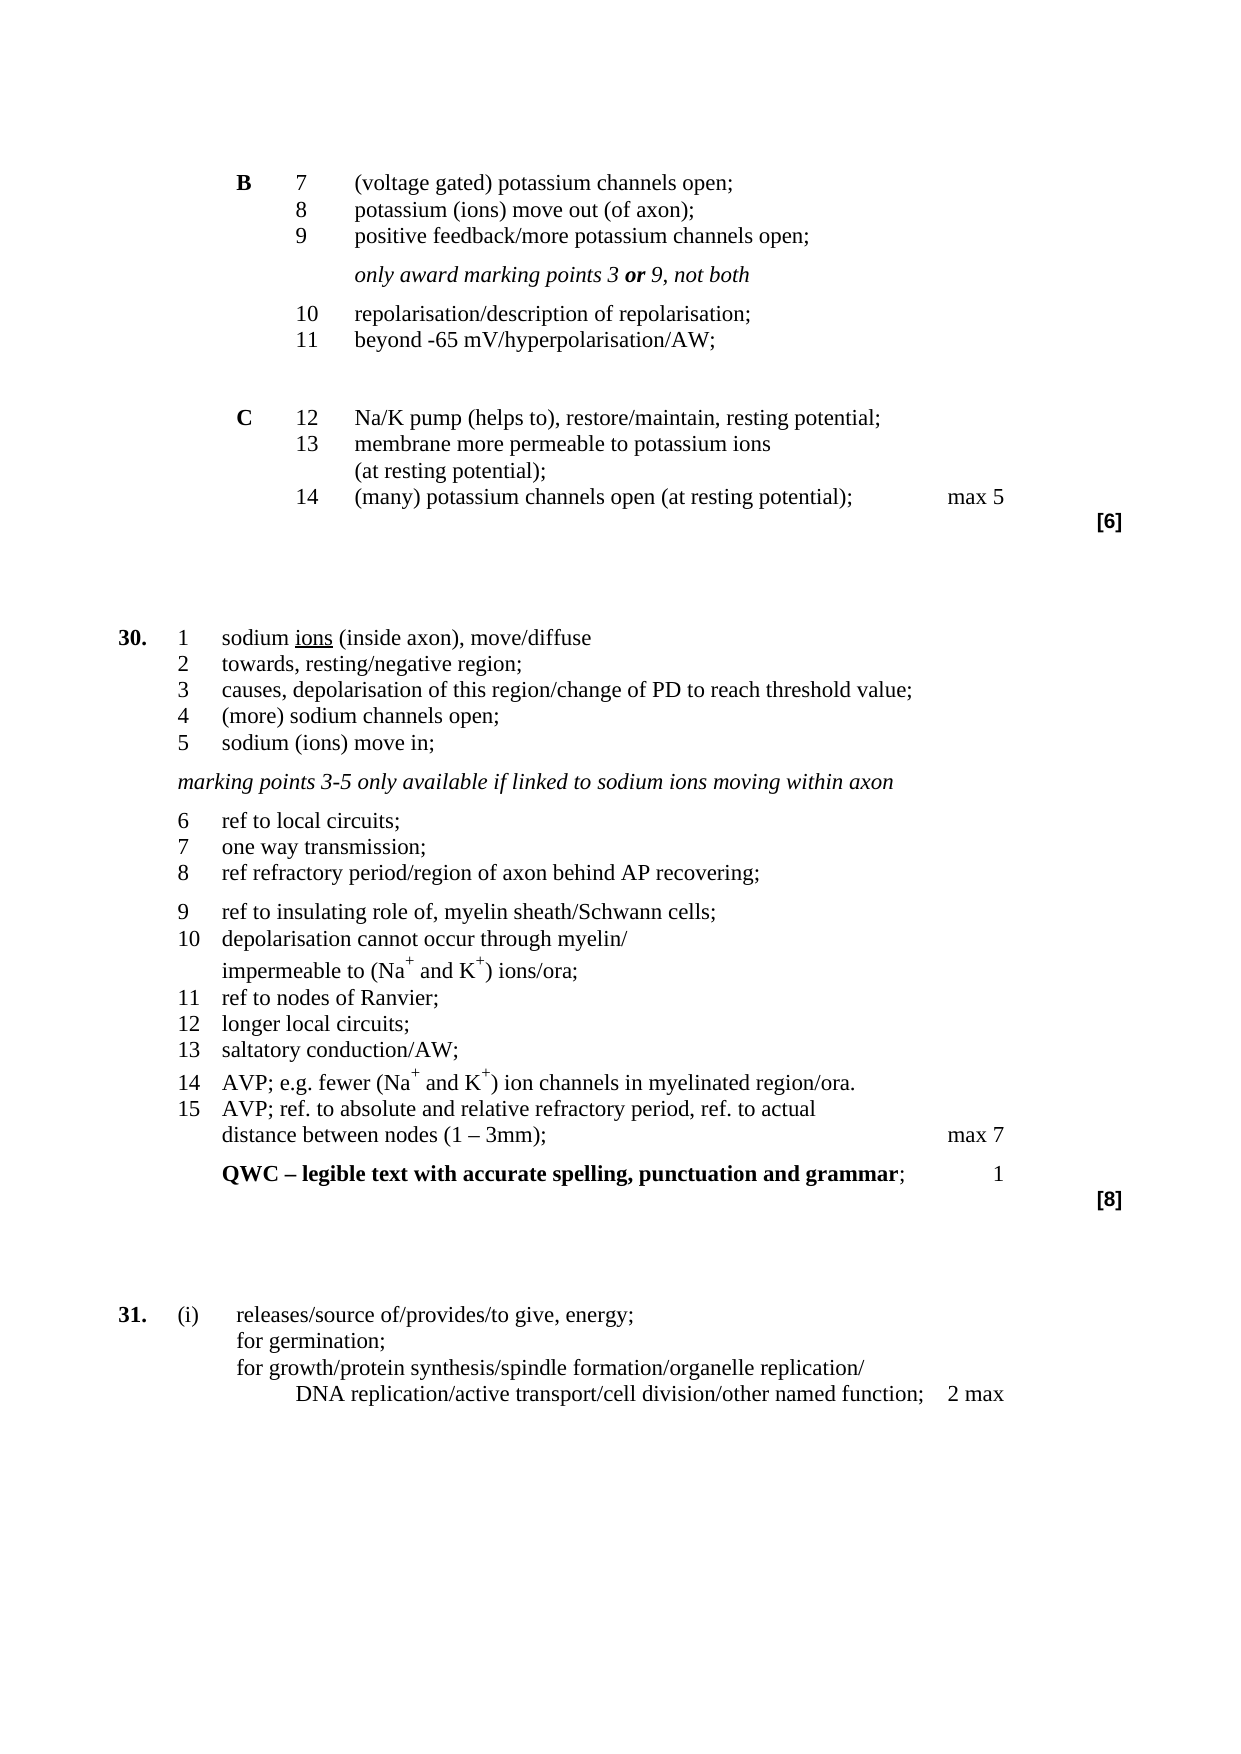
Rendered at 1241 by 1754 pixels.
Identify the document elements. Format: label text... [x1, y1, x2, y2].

text QWC – legible text with accurate spelling, punctuation and grammar; 1 [118, 1160, 1063, 1187]
text marking points 3-5 only available if linked to sodium ions moving within axon [118, 768, 1063, 794]
text 31. (i) releases/source of/provides/to give, energy; for germination; for growth/protein synthesis/spindle formation/organelle replication/ DNA replication/active transport/cell division/other named function; 2 max [118, 1301, 1063, 1406]
text 10 repolarisation/description of repolarisation; 11 beyond -65 mV/hyperpolarisation/AW; [236, 300, 1063, 353]
text 6 ref to local circuits; 7 one way transmission; 8 ref refractory period/region of axon behind AP recovering; [118, 807, 1063, 886]
text C 12 Na/K pump (helps to), restore/maintain, resting potential; 13 membrane more permeable to potassium ions (at resting potential); 14 (many) potassium channels open (at resting potential); max 5 [177, 404, 1063, 509]
text only award marking points 3 or 9, not both [295, 261, 1063, 287]
text [8] [118, 1187, 1122, 1211]
text [6] [118, 509, 1122, 533]
text 30. 1 sodium ions (inside axon), move/diffuse 2 towards, resting/negative region; 3 causes, depolarisation of this region/change of PD to reach threshold value; 4 (more) sodium channels open; 5 sodium (ions) move in; [118, 623, 1063, 755]
text B 7 (voltage gated) potassium channels open; 8 potassium (ions) move out (of axon); 9 positive feedback/more potassium channels open; [177, 169, 1063, 248]
text 9 ref to insulating role of, myelin sheath/Schwann cells; 10 depolarisation cannot occur through myelin/ impermeable to (Na+ and K+) ions/ora; 11 ref to nodes of Ranvier; 12 longer local circuits; 13 saltatory conduction/AW; 14 AVP; e.g. fewer (Na+ and K+) ion channels in myelinated region/ora. 15 AVP; ref. to absolute and relative refractory period, ref. to actual distance between nodes (1 – 3mm); max 7 [118, 898, 1063, 1148]
